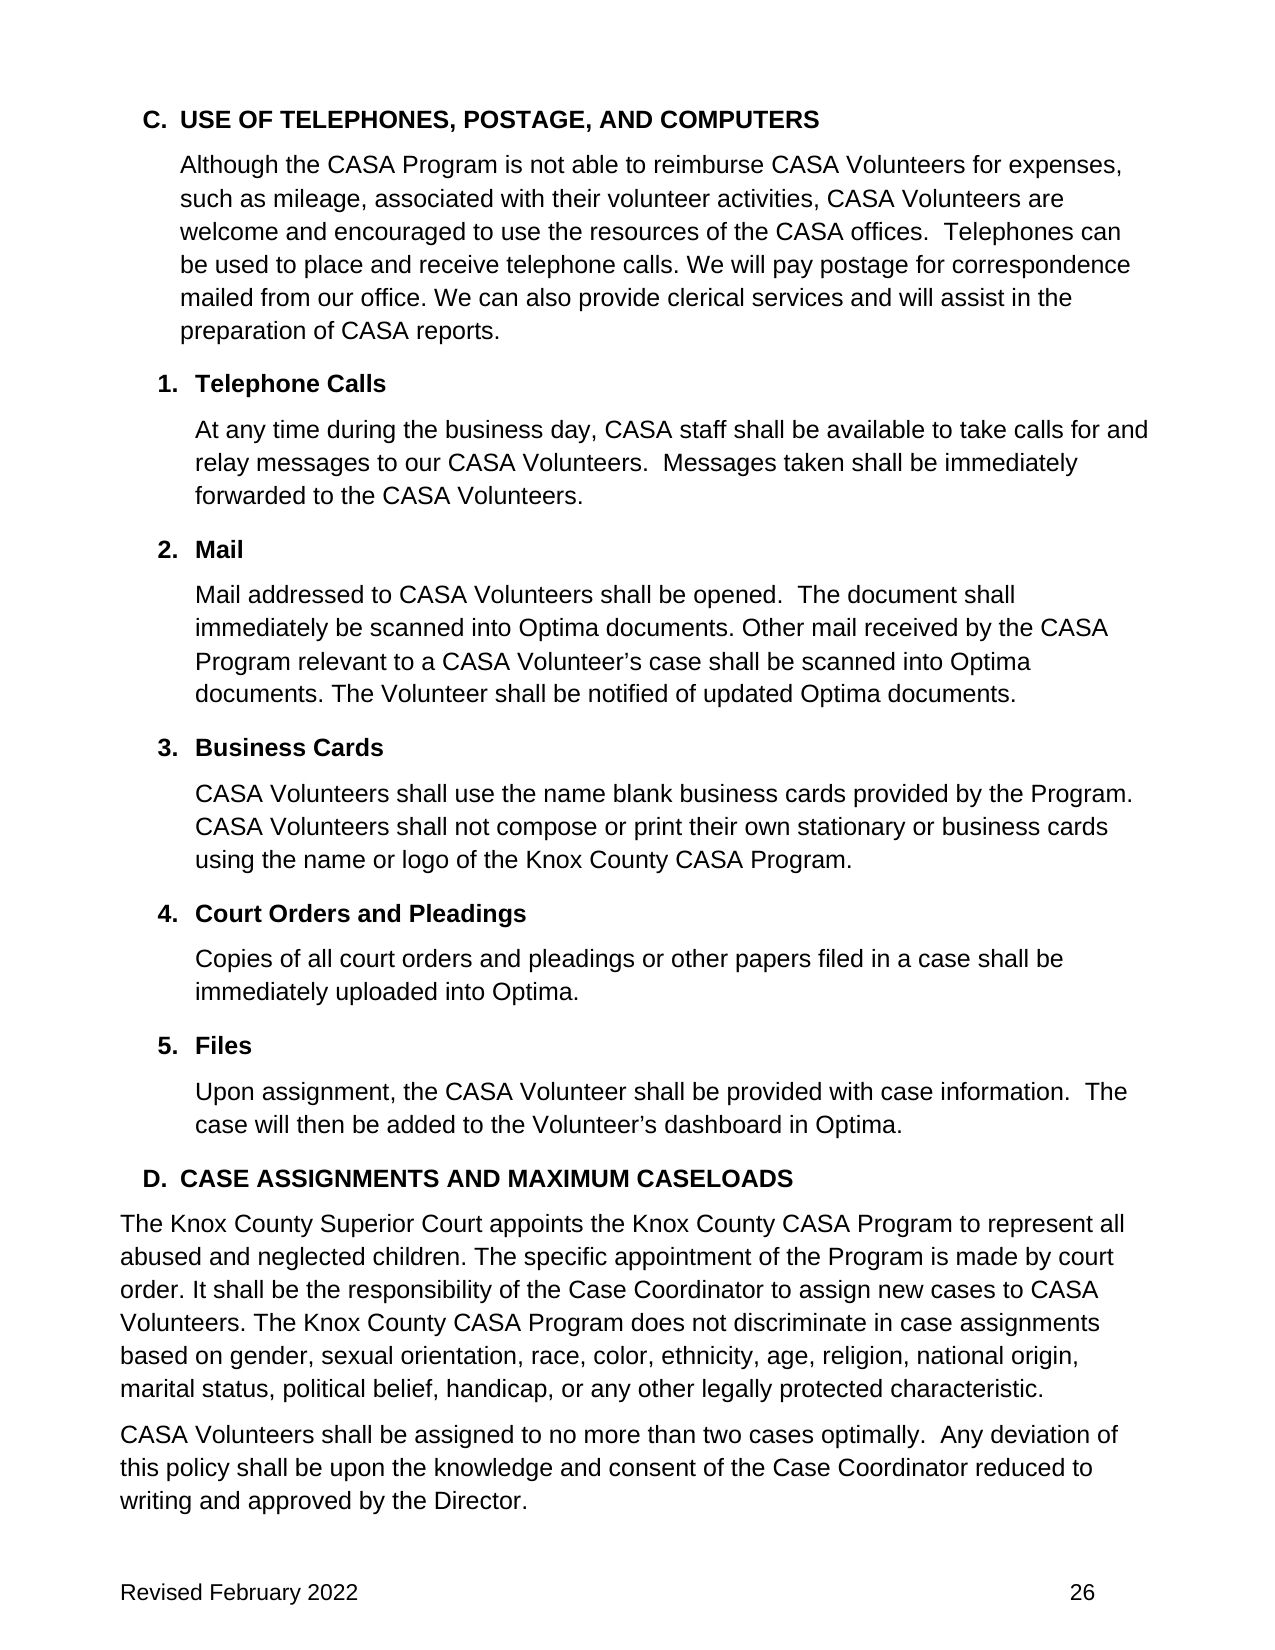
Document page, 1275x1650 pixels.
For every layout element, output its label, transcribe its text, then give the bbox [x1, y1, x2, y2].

text CASA Volunteers shall be assigned to no more than two cases optimally. Any deviation of this policy shall be upon the knowledge and consent of the Case Coordinator reduced to writing and approved by the Director. [120, 1420, 1155, 1514]
text At any time during the business day, CASA staff shall be available to take calls for and relay messages to our CASA Volunteers. Messages taken shall be immediately forwarded to the CASA Volunteers. [195, 415, 1155, 510]
subtitle Court Orders and Pleadings [157, 899, 1155, 927]
subtitle Files [157, 1031, 1155, 1060]
text Mail addressed to CASA Volunteers shall be opened. The document shall immediately be scanned into Optima documents. Other mail received by the CASA Program relevant to a CASA Volunteer’s case shall be scanned into Optima documents. The Volunteer shall be notified of updated Optima documents. [195, 580, 1155, 708]
text Although the CASA Program is not able to reimburse CASA Volunteers for expenses, such as mileage, associated with their volunteer activities, CASA Volunteers are welcome and encouraged to use the resources of the CASA offices. Telephones can be used to place and receive telephone calls. We will pay postage for correspondence mailed from our office. We can also provide clerical services and will assist in the preparation of CASA reports. [180, 151, 1155, 344]
subtitle CASE ASSIGNMENTS AND MAXIMUM CASELOADS [142, 1163, 1155, 1192]
text CASA Volunteers shall use the name blank business cards provided by the Program. CASA Volunteers shall not compose or print their own stationary or business cards using the name or logo of the Knox County CASA Program. [195, 779, 1155, 874]
text The Knox County Superior Court appoints the Knox County CASA Program to represent all abused and neglected children. The specific appointment of the Program is made by court order. It shall be the responsibility of the Case Coordinator to assign new cases to CASA Volunteers. The Knox County CASA Program does not discriminate in case assignments based on gender, sexual orientation, race, color, ethnicity, age, religion, national origin, marital status, political belief, handicap, or any other legally protected characteristic. [120, 1209, 1155, 1403]
text Copies of all court orders and pleadings or other papers filed in a case shall be immediately uploaded into Optima. [195, 944, 1155, 1006]
text Upon assignment, the CASA Volunteer shall be provided with case information. The case will then be added to the Volunteer’s dashboard in Optima. [195, 1077, 1155, 1138]
subtitle Business Cards [157, 733, 1155, 762]
subtitle Mail [157, 535, 1155, 564]
subtitle USE OF TELEPHONES, POSTAGE, AND COMPUTERS [142, 105, 1155, 134]
subtitle Telephone Calls [157, 369, 1155, 398]
